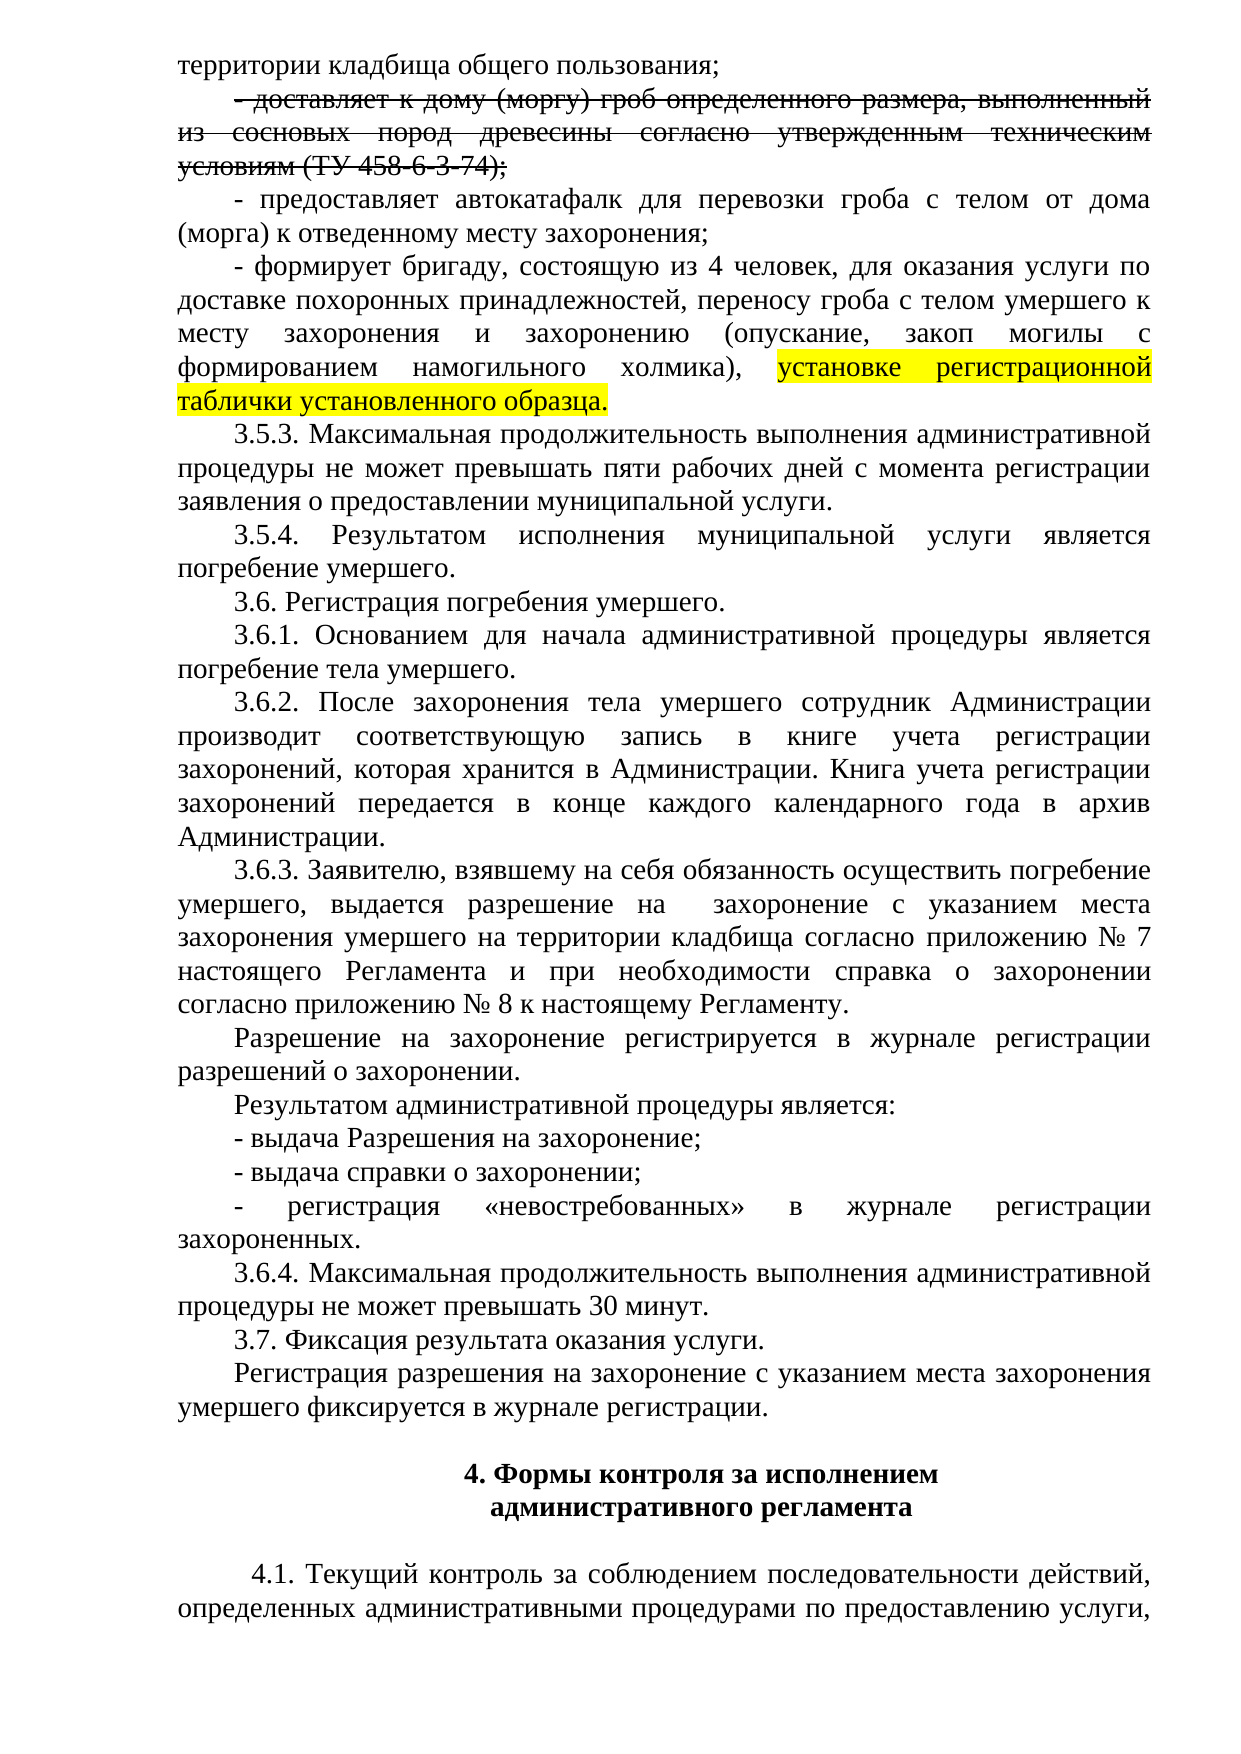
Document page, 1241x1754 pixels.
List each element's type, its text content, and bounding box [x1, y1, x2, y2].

text - доставляет к дому (моргу) гроб определенного размера, выполненный из сосновых пород древесины согласно утвержденным техническим условиям (ТУ 458-6-3-74); [177, 134, 1152, 181]
text административного регламента [177, 1489, 1152, 1523]
text 3.6.4. Максимальная продолжительность выполнения административной процедуры не может превышать 30 минут. [177, 1255, 1152, 1322]
text - предоставляет автокатафалк для перевозки гроба с телом от дома (морга) к отведенному месту захоронения; [177, 181, 1152, 248]
text 3.6. Регистрация погребения умершего. [177, 584, 1152, 617]
text 4. Формы контроля за исполнением [177, 1456, 1152, 1489]
text - доставляет к дому (моргу) гроб определенного размера, выполненный из сосновых пород древесины согласно утвержденным техническим условиям (ТУ 458-6-3-74); [177, 81, 1152, 133]
text 3.5.4. Результатом исполнения муниципальной услуги является погребение умершего. [177, 517, 1152, 584]
text - выдача Разрешения на захоронение; [177, 1121, 1152, 1154]
text 3.5.3. Максимальная продолжительность выполнения административной процедуры не может превышать пяти рабочих дней с момента регистрации заявления о предоставлении муниципальной услуги. [177, 416, 1152, 517]
text - формирует бригаду, состоящую из 4 человек, для оказания услуги по доставке похоронных принадлежностей, переносу гроба с телом умершего к месту захоронения и захоронению (опускание, закоп могилы с формированием намогильного холмика), установке регистрационной таблички установленного образца. [177, 248, 1152, 416]
text - выдача справки о захоронении; [177, 1154, 1152, 1188]
text 3.7. Фиксация результата оказания услуги. [177, 1322, 1152, 1355]
text 3.6.2. После захоронения тела умершего сотрудник Администрации производит соответствующую запись в книге учета регистрации захоронений, которая хранится в Администрации. Книга учета регистрации захоронений передается в конце каждого календарного года в архив Администрации. [177, 684, 1152, 852]
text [177, 1557, 1152, 1624]
text 3.6.1. Основанием для начала административной процедуры является погребение тела умершего. [177, 617, 1152, 684]
text Результатом административной процедуры является: [177, 1087, 1152, 1121]
text Разрешение на захоронение регистрируется в журнале регистрации разрешений о захоронении. [177, 1020, 1152, 1087]
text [177, 47, 1152, 81]
text - регистрация «невостребованных» в журнале регистрации захороненных. [177, 1188, 1152, 1255]
text Регистрация разрешения на захоронение с указанием места захоронения умершего фиксируется в журнале регистрации. [177, 1355, 1152, 1422]
text 3.6.3. Заявителю, взявшему на себя обязанность осуществить погребение умершего, выдается разрешение на захоронение с указанием места захоронения умершего на территории кладбища согласно приложению № 7 настоящего Регламента и при необходимости справка о захоронении согласно приложению № 8 к настоящему Регламенту. [177, 852, 1152, 1020]
